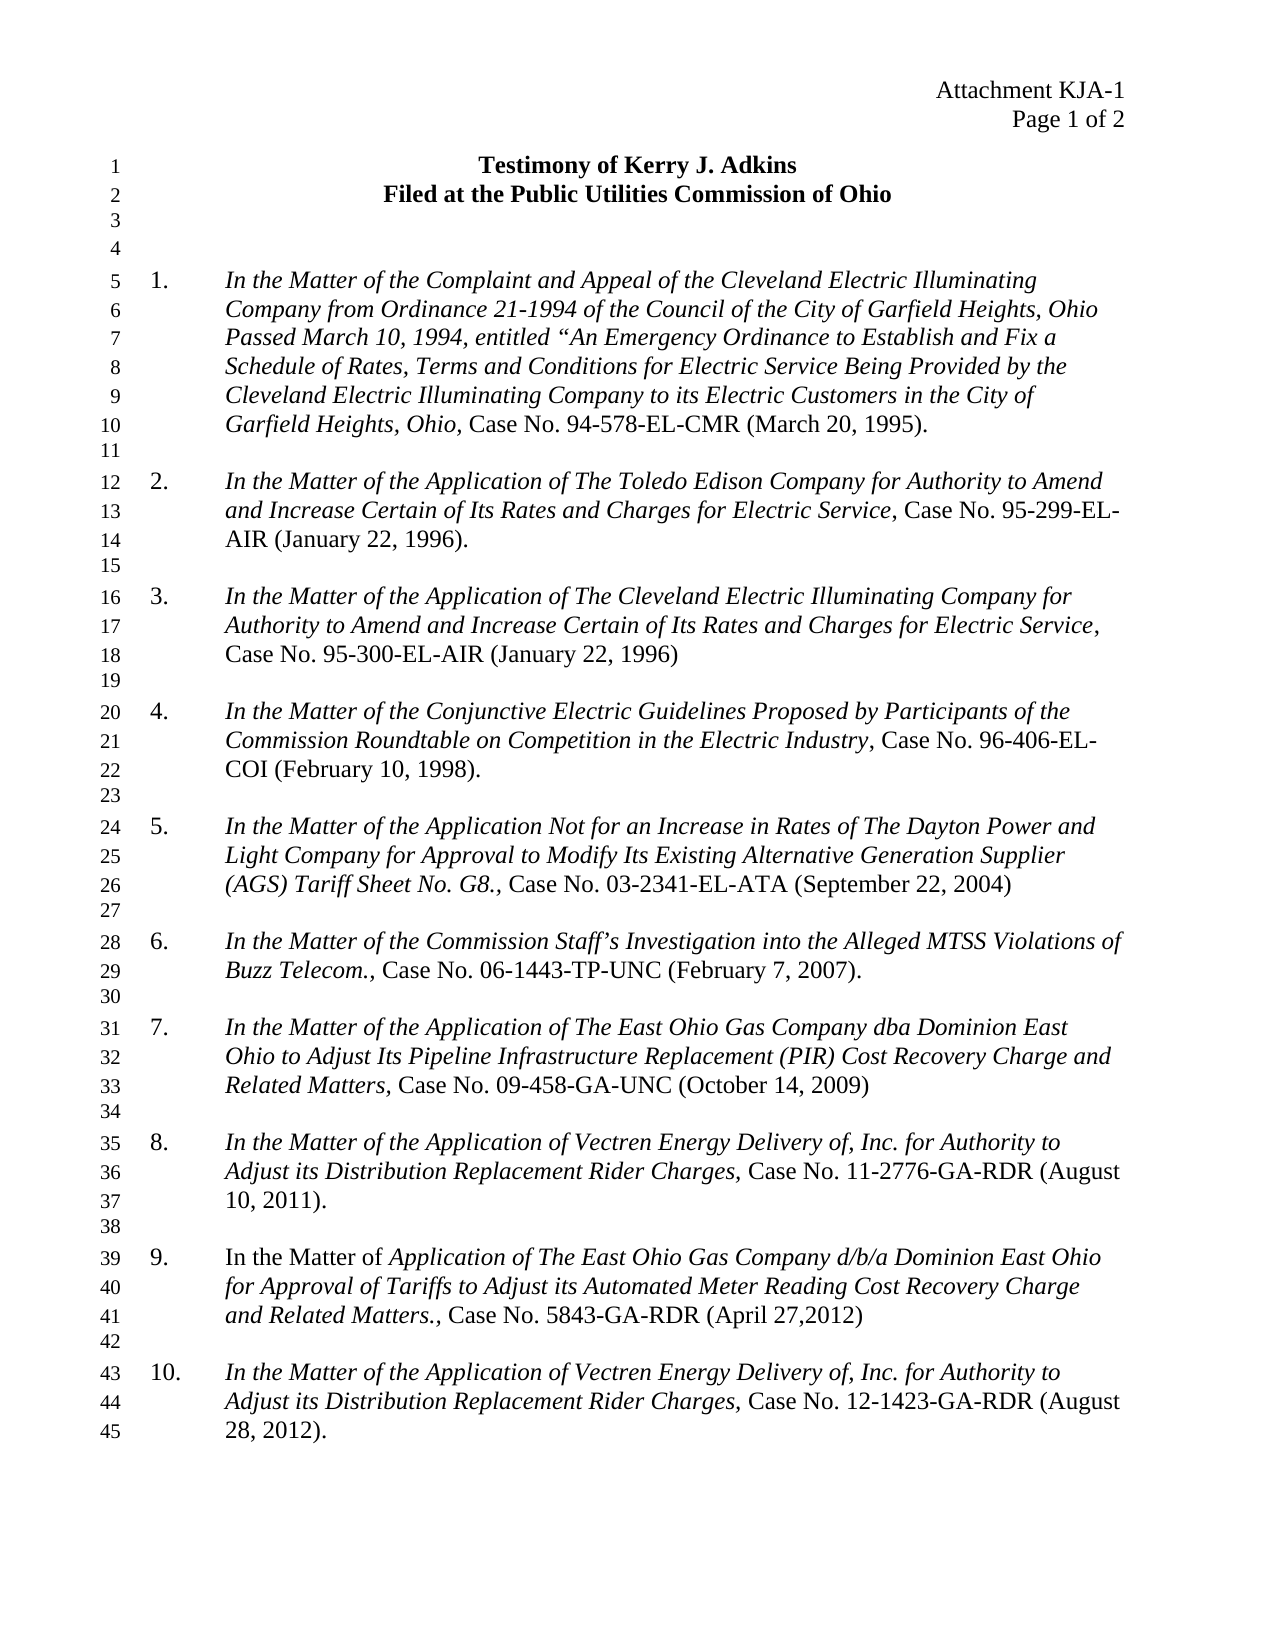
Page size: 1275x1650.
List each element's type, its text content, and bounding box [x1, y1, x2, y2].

list In the Matter of the Application of Vectren Energy Delivery of, Inc. for Authority to Adjust its Distribution Replacement Rider Charges, Case No. 12-1423-GA-RDR (August 28, 2012). [150, 1357, 1125, 1444]
list In the Matter of the Conjunctive Electric Guidelines Proposed by Participants of the Commission Roundtable on Competition in the Electric Industry, Case No. 96-406-EL-COI (February 10, 1998). [150, 696, 1125, 782]
text Filed at the Public Utilities Commission of Ohio [150, 179, 1125, 207]
list In the Matter of the Application of Vectren Energy Delivery of, Inc. for Authority to Adjust its Distribution Replacement Rider Charges, Case No. 11-2776-GA-RDR (August 10, 2011). [150, 1127, 1125, 1214]
list In the Matter of the Application of The Cleveland Electric Illuminating Company for Authority to Amend and Increase Certain of Its Rates and Charges for Electric Service, Case No. 95-300-EL-AIR (January 22, 1996) [150, 581, 1125, 667]
list In the Matter of the Complaint and Appeal of the Cleveland Electric Illuminating Company from Ordinance 21-1994 of the Council of the City of Garfield Heights, Ohio Passed March 10, 1994, entitled “An Emergency Ordinance to Establish and Fix a Schedule of Rates, Terms and Conditions for Electric Service Being Provided by the Cleveland Electric Illuminating Company to its Electric Customers in the City of Garfield Heights, Ohio, Case No. 94-578-EL-CMR (March 20, 1995). [150, 265, 1125, 437]
list In the Matter of the Application of The Toledo Edison Company for Authority to Amend and Increase Certain of Its Rates and Charges for Electric Service, Case No. 95-299-EL-AIR (January 22, 1996). [150, 466, 1125, 552]
list In the Matter of the Application of The East Ohio Gas Company dba Dominion East Ohio to Adjust Its Pipeline Infrastructure Replacement (PIR) Cost Recovery Charge and Related Matters, Case No. 09-458-GA-UNC (October 14, 2009) [150, 1012, 1125, 1099]
text Testimony of Kerry J. Adkins [150, 150, 1125, 179]
list In the Matter of Application of The East Ohio Gas Company d/b/a Dominion East Ohio for Approval of Tariffs to Adjust its Automated Meter Reading Cost Recovery Charge and Related Matters., Case No. 5843-GA-RDR (April 27,2012) [150, 1242, 1125, 1329]
list In the Matter of the Application Not for an Increase in Rates of The Dayton Power and Light Company for Approval to Modify Its Existing Alternative Generation Supplier (AGS) Tariff Sheet No. G8., Case No. 03-2341-EL-ATA (September 22, 2004) [150, 811, 1125, 897]
list In the Matter of the Commission Staff’s Investigation into the Alleged MTSS Violations of Buzz Telecom., Case No. 06-1443-TP-UNC (February 7, 2007). [150, 926, 1125, 984]
